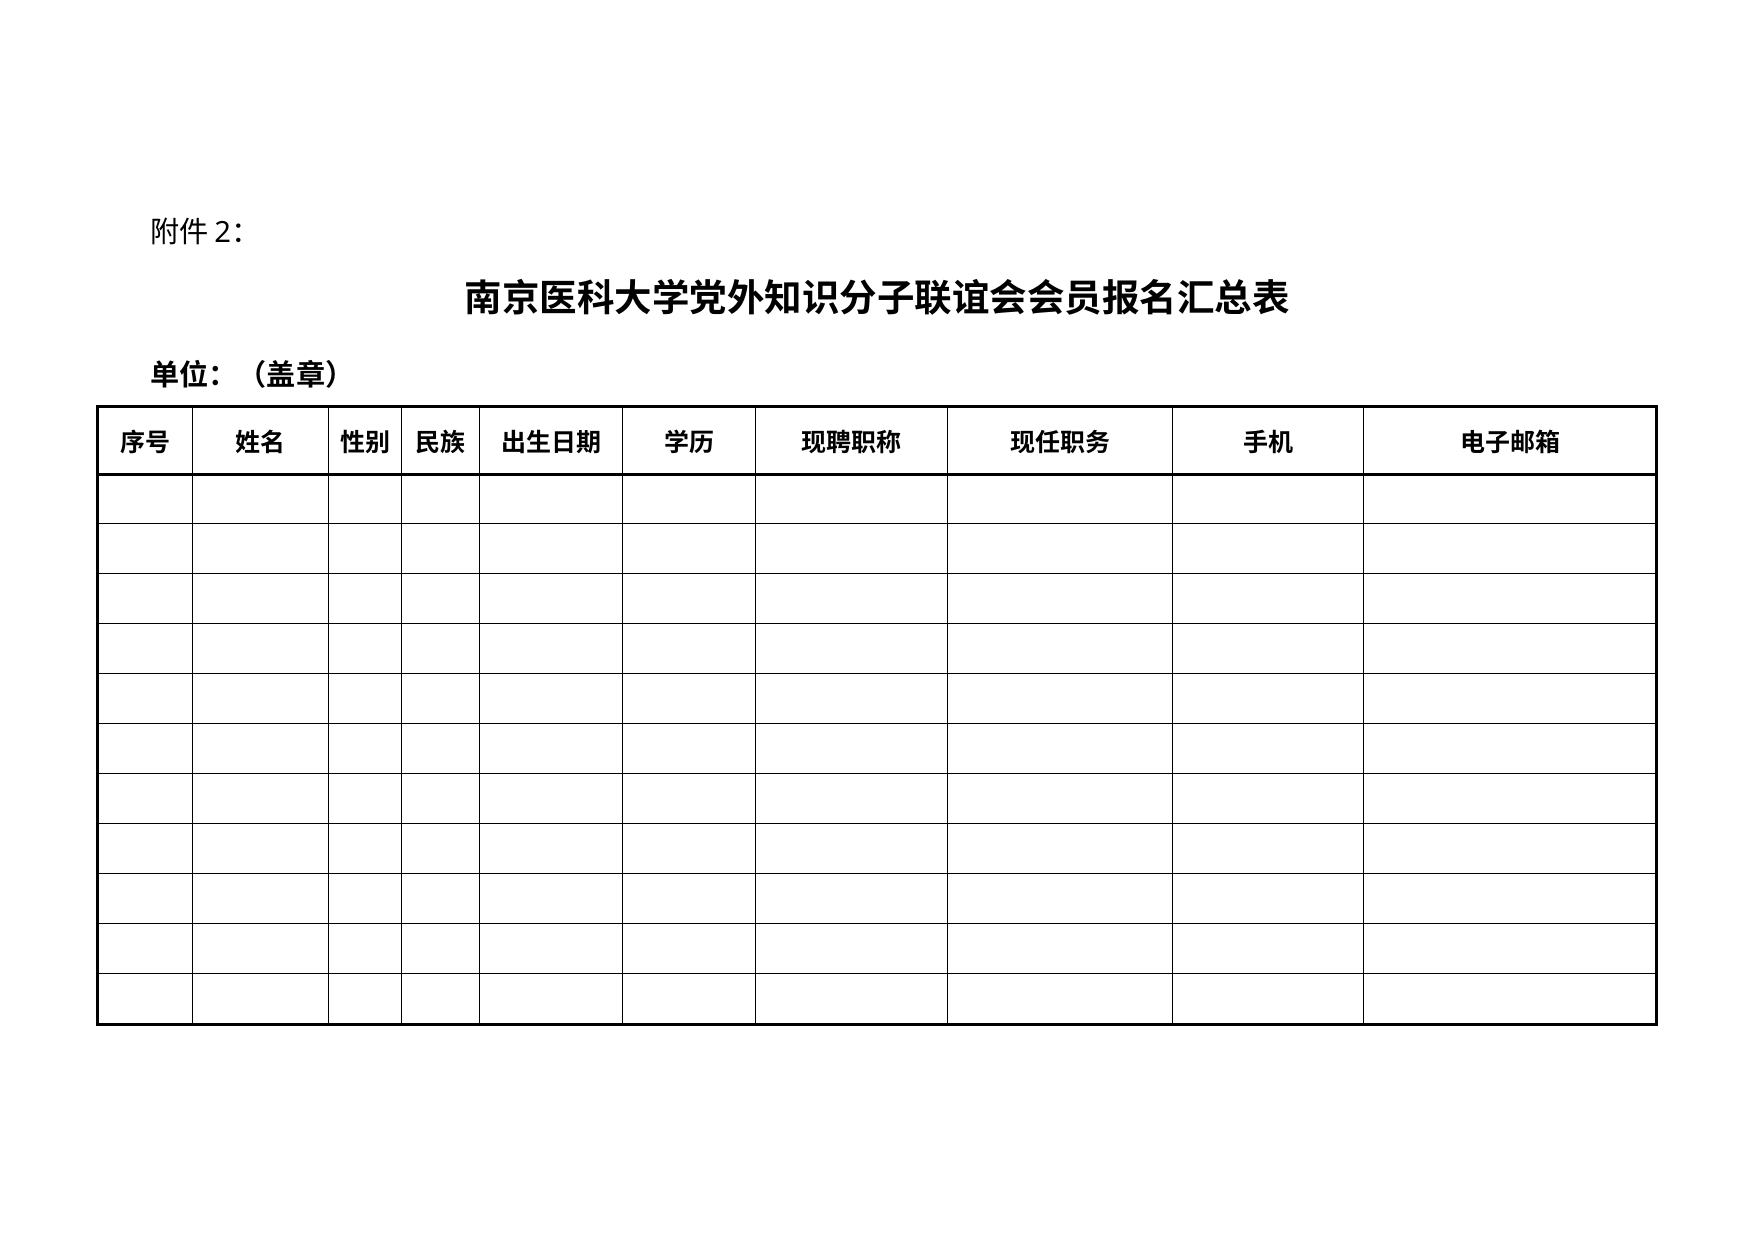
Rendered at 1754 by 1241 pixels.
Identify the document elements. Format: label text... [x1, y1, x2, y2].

table_header 现任职务 [948, 408, 1172, 473]
table_cell [1364, 524, 1655, 573]
table_cell [402, 624, 479, 673]
table_cell [329, 476, 401, 523]
table_cell [1173, 574, 1363, 623]
table_cell [402, 674, 479, 723]
table_header 电子邮箱 [1364, 408, 1655, 473]
table_cell [756, 974, 947, 1023]
table_cell [756, 924, 947, 973]
table_cell [948, 624, 1172, 673]
table_cell [329, 974, 401, 1023]
table_cell [480, 874, 622, 923]
table_cell [193, 874, 328, 923]
table_cell [1173, 524, 1363, 573]
table_cell [623, 476, 755, 523]
table_cell [623, 824, 755, 873]
table_cell [948, 476, 1172, 523]
table_cell [1173, 476, 1363, 523]
table_cell [480, 974, 622, 1023]
table_cell [99, 476, 192, 523]
table_cell [1364, 824, 1655, 873]
table_cell [480, 924, 622, 973]
table_cell [1173, 874, 1363, 923]
table_cell [623, 624, 755, 673]
table_cell [402, 774, 479, 823]
table_cell [193, 476, 328, 523]
table_cell [1173, 924, 1363, 973]
table_header 出生日期 [480, 408, 622, 473]
table_cell [99, 924, 192, 973]
table_cell [623, 774, 755, 823]
table_cell [193, 674, 328, 723]
table_cell [329, 924, 401, 973]
table_cell [1364, 476, 1655, 523]
table_cell [329, 524, 401, 573]
table_cell [99, 974, 192, 1023]
table_cell [402, 476, 479, 523]
table_cell [948, 674, 1172, 723]
table_header 性别 [329, 408, 401, 473]
table_cell [1364, 624, 1655, 673]
table_cell [480, 476, 622, 523]
table_cell [1173, 824, 1363, 873]
table_cell [402, 524, 479, 573]
table_cell [948, 524, 1172, 573]
table_cell [1364, 874, 1655, 923]
table_cell [756, 724, 947, 773]
table_cell [1173, 974, 1363, 1023]
table_cell [623, 924, 755, 973]
table_cell [329, 874, 401, 923]
table_cell [402, 924, 479, 973]
table_cell [623, 874, 755, 923]
table_cell [480, 674, 622, 723]
table_cell [99, 574, 192, 623]
table_cell [329, 774, 401, 823]
table_cell [99, 624, 192, 673]
table_cell [623, 574, 755, 623]
table_header 序号 [99, 408, 192, 473]
text 单位：（盖章） [150, 340, 1604, 405]
table_cell [193, 824, 328, 873]
table_cell [948, 924, 1172, 973]
table_cell [480, 524, 622, 573]
table_header 民族 [402, 408, 479, 473]
table_cell [193, 574, 328, 623]
table_cell [329, 824, 401, 873]
table_cell [1173, 724, 1363, 773]
table_cell [99, 724, 192, 773]
table_header 姓名 [193, 408, 328, 473]
table_cell [623, 524, 755, 573]
table_cell [193, 974, 328, 1023]
table_cell [193, 924, 328, 973]
table_cell [1364, 924, 1655, 973]
table_cell [329, 624, 401, 673]
table_cell [329, 574, 401, 623]
table_cell [756, 476, 947, 523]
table_cell [1173, 674, 1363, 723]
table_cell [193, 724, 328, 773]
table_cell [329, 724, 401, 773]
table_cell [756, 524, 947, 573]
table_cell [402, 874, 479, 923]
table_cell [948, 574, 1172, 623]
table_header 学历 [623, 408, 755, 473]
text 附件2： [150, 198, 1604, 263]
table_cell [193, 624, 328, 673]
table_cell [756, 674, 947, 723]
table_cell [623, 974, 755, 1023]
table_cell [402, 824, 479, 873]
table_cell [402, 724, 479, 773]
table_cell [99, 524, 192, 573]
table_cell [480, 724, 622, 773]
table_cell [480, 824, 622, 873]
table_cell [756, 624, 947, 673]
table_cell [480, 624, 622, 673]
table_cell [948, 824, 1172, 873]
text 南京医科大学党外知识分子联谊会会员报名汇总表 [150, 263, 1604, 328]
table_cell [480, 574, 622, 623]
table_cell [480, 774, 622, 823]
table_cell [99, 774, 192, 823]
table_cell [623, 724, 755, 773]
table_cell [99, 874, 192, 923]
table_cell [193, 774, 328, 823]
table_cell [1173, 774, 1363, 823]
table_cell [1364, 974, 1655, 1023]
table_cell [756, 774, 947, 823]
table_cell [329, 674, 401, 723]
table_cell [1364, 774, 1655, 823]
table_header 现聘职称 [756, 408, 947, 473]
table_cell [756, 574, 947, 623]
table_cell [1173, 624, 1363, 673]
table_cell [99, 674, 192, 723]
table_cell [948, 724, 1172, 773]
table_cell [1364, 724, 1655, 773]
table_header 手机 [1173, 408, 1363, 473]
table_cell [402, 574, 479, 623]
table_cell [756, 874, 947, 923]
table_cell [1364, 674, 1655, 723]
table_cell [1364, 574, 1655, 623]
table_cell [756, 824, 947, 873]
table_cell [948, 974, 1172, 1023]
table_cell [948, 874, 1172, 923]
table_cell [402, 974, 479, 1023]
table_cell [623, 674, 755, 723]
table_cell [99, 824, 192, 873]
table_cell [193, 524, 328, 573]
table_cell [948, 774, 1172, 823]
